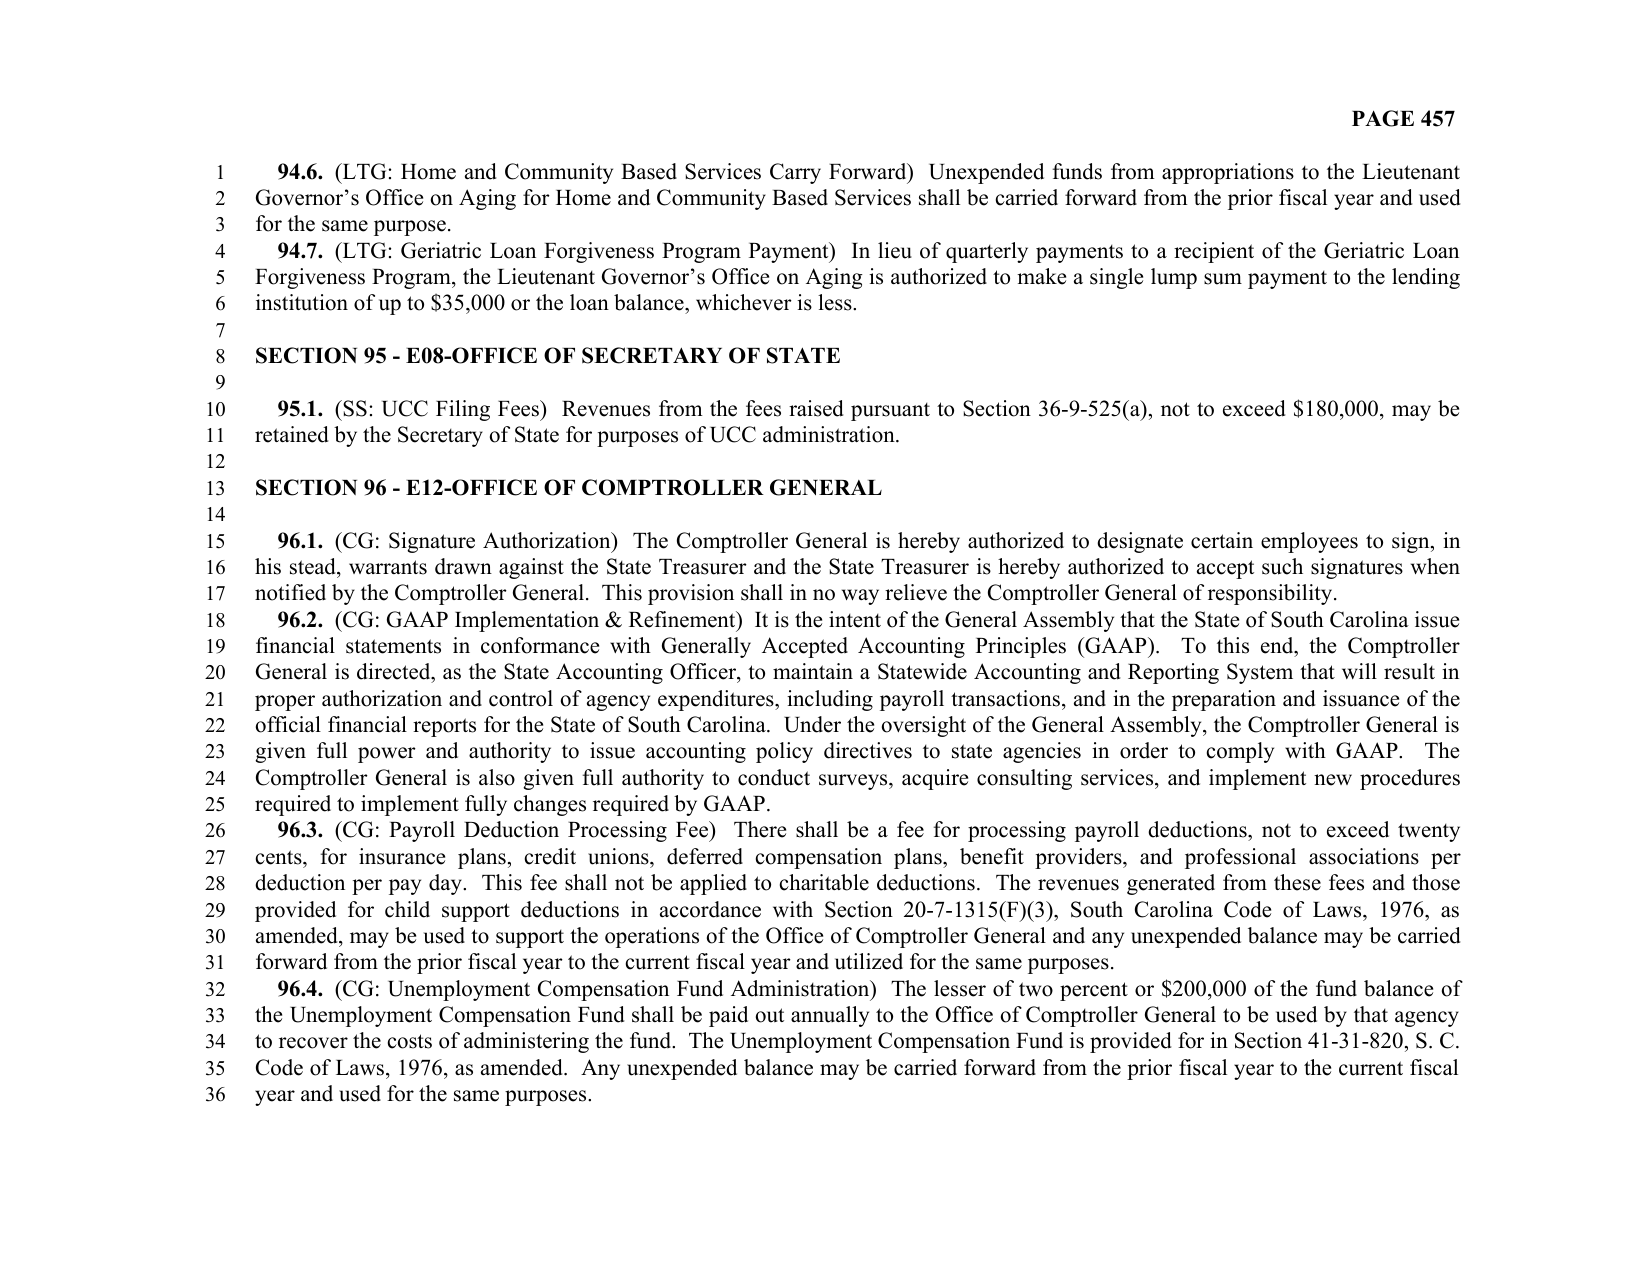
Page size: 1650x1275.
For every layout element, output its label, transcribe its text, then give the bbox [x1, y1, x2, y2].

text 95.1. (SS: UCC Filing Fees) Revenues from the fees raised pursuant to Section 36-9-525(a), not to exceed $180,000, may be retained by the Secretary of State for purposes of UCC administration. [255, 395, 1462, 448]
text 96.3. (CG: Payroll Deduction Processing Fee) There shall be a fee for processing payroll deductions, not to exceed twenty cents, for insurance plans, credit unions, deferred compensation plans, benefit providers, and professional associations per deduction per pay day. This fee shall not be applied to charitable deductions. The revenues generated from these fees and those provided for child support deductions in accordance with Section 20-7-1315(F)(3), South Carolina Code of Laws, 1976, as amended, may be used to support the operations of the Office of Comptroller General and any unexpended balance may be carried forward from the prior fiscal year to the current fiscal year and utilized for the same purposes. [255, 817, 1462, 975]
text 94.7. (LTG: Geriatric Loan Forgiveness Program Payment) In lieu of quarterly payments to a recipient of the Geriatric Loan Forgiveness Program, the Lieutenant Governor’s Office on Aging is authorized to make a single lump sum payment to the lending institution of up to $35,000 or the loan balance, whichever is less. [255, 237, 1462, 316]
text 94.6. (LTG: Home and Community Based Services Carry Forward) Unexpended funds from appropriations to the Lieutenant Governor’s Office on Aging for Home and Community Based Services shall be carried forward from the prior fiscal year and used for the same purpose. [255, 158, 1462, 237]
text SECTION 95 - E08-OFFICE OF SECRETARY OF STATE [255, 342, 1462, 368]
text 96.4. (CG: Unemployment Compensation Fund Administration) The lesser of two percent or $200,000 of the fund balance of the Unemployment Compensation Fund shall be paid out annually to the Office of Comptroller General to be used by that agency to recover the costs of administering the fund. The Unemployment Compensation Fund is provided for in Section 41-31-820, S. C. Code of Laws, 1976, as amended. Any unexpended balance may be carried forward from the prior fiscal year to the current fiscal year and used for the same purposes. [255, 975, 1462, 1106]
text 96.2. (CG: GAAP Implementation & Refinement) It is the intent of the General Assembly that the State of South Carolina issue financial statements in conformance with Generally Accepted Accounting Principles (GAAP). To this end, the Comptroller General is directed, as the State Accounting Officer, to maintain a Statewide Accounting and Reporting System that will result in proper authorization and control of agency expenditures, including payroll transactions, and in the preparation and issuance of the official financial reports for the State of South Carolina. Under the oversight of the General Assembly, the Comptroller General is given full power and authority to issue accounting policy directives to state agencies in order to comply with GAAP. The Comptroller General is also given full authority to conduct surveys, acquire consulting services, and implement new procedures required to implement fully changes required by GAAP. [255, 606, 1462, 817]
text 96.1. (CG: Signature Authorization) The Comptroller General is hereby authorized to designate certain employees to sign, in his stead, warrants drawn against the State Treasurer and the State Treasurer is hereby authorized to accept such signatures when notified by the Comptroller General. This provision shall in no way relieve the Comptroller General of responsibility. [255, 527, 1462, 606]
text SECTION 96 - E12-OFFICE OF COMPTROLLER GENERAL [255, 474, 1462, 500]
